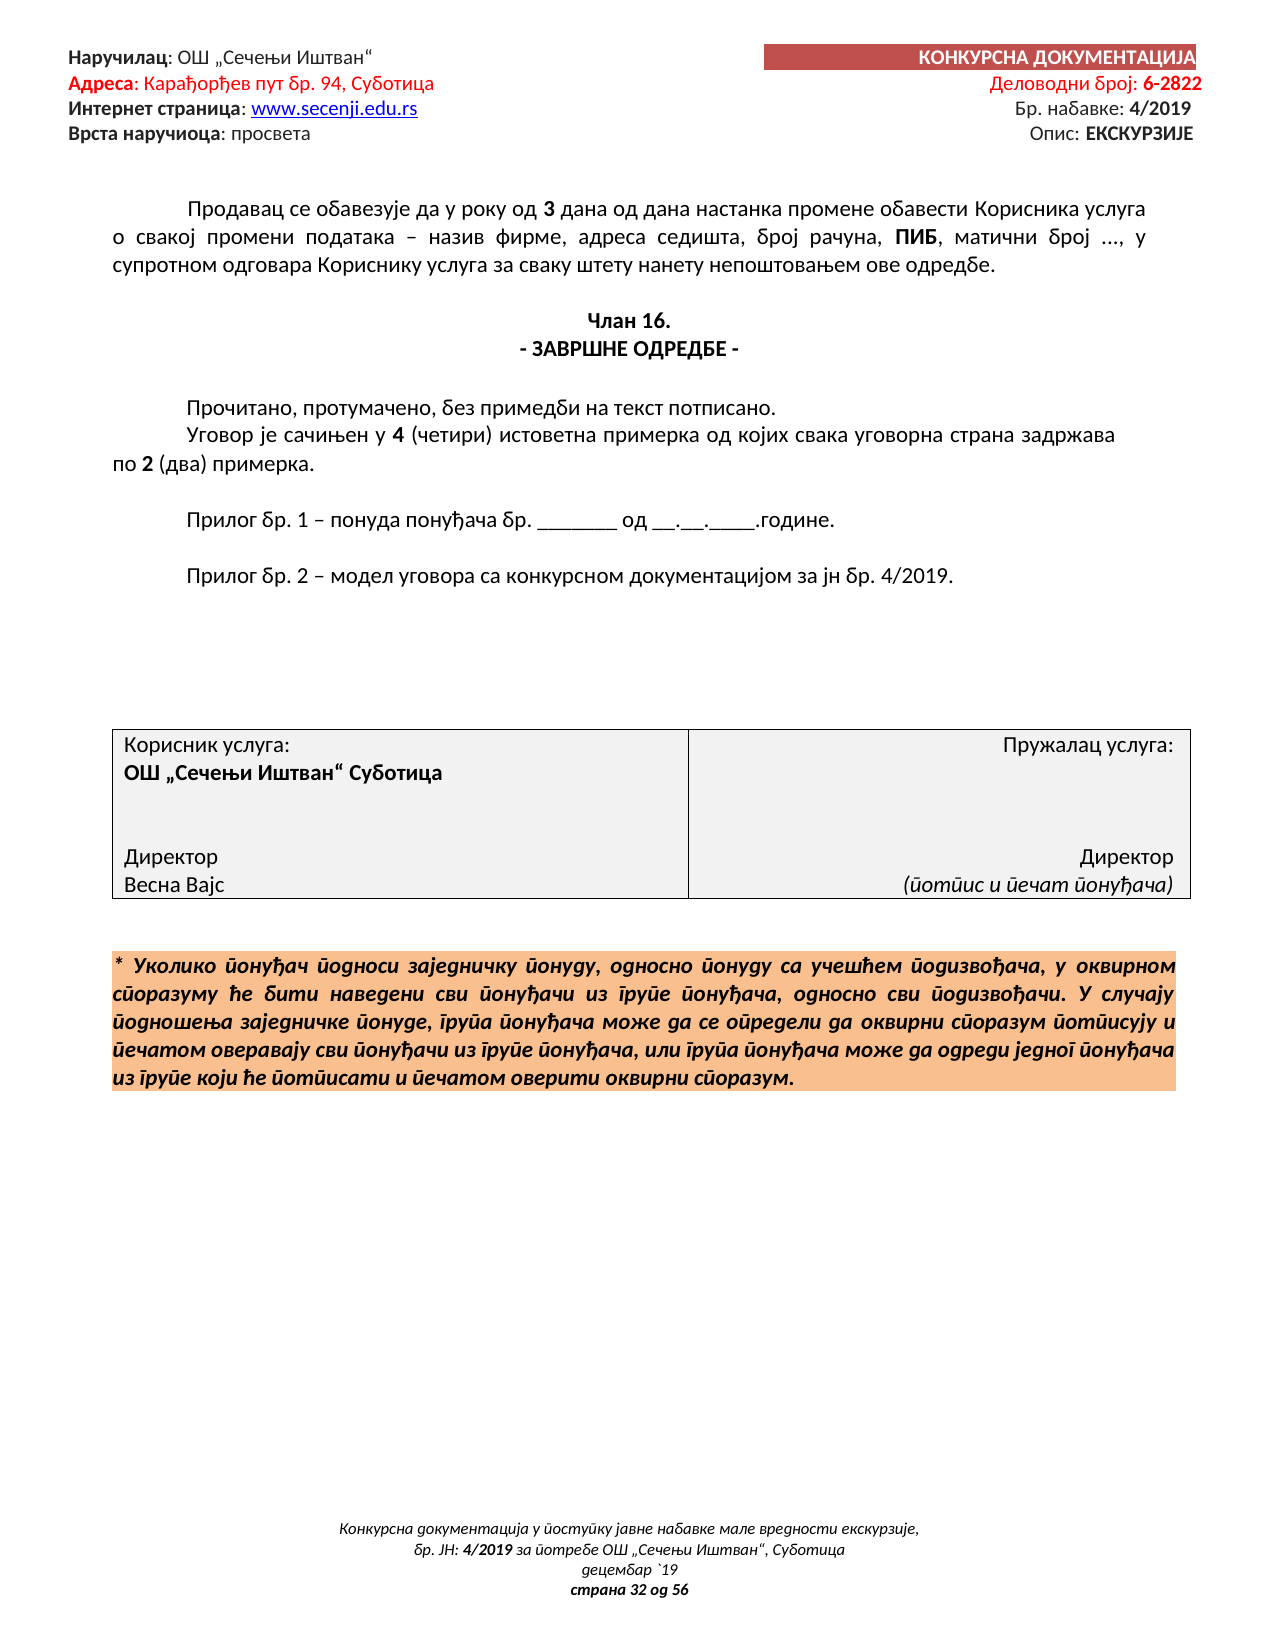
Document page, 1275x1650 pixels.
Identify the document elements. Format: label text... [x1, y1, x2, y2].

text - ЗАВРШНЕ ОДРЕДБЕ - [112, 334, 1146, 362]
text Члан 16. [112, 306, 1146, 334]
table_header Пружалац услуга: Директор (потпис и печат понуђача) [689, 730, 1190, 898]
text Прилог бр. 2 – модел уговора са конкурсном документацијом за јн бр. 4/2019. [112, 561, 1117, 589]
text Прочитано, протумачено, без примедби на текст потписано. [112, 393, 1117, 421]
text * Уколико понуђач подноси заједничку понуду, односно понуду са учешћем подизвођача, у оквирном споразуму ће бити наведени сви понуђачи из групе понуђача, односно сви подизвођачи. У случају подношења заједничке понуде, група понуђача може да се определи да оквирни споразум потписују и печатом оверавају сви понуђачи из групе понуђача, или група понуђача може да одреди једног понуђача из групе који ће потписати и печатом оверити оквирни споразум. [112, 951, 1176, 1091]
table_header Корисник услуга: ОШ „Сечењи Иштван“ Суботица Директор Весна Вајс [113, 730, 688, 898]
text Прилог бр. 1 – понуда понуђача бр. _______ од __.__.____.године. [112, 505, 1117, 533]
text Уговор је сачињен у 4 (четири) истоветна примерка од којих свака уговорна страна задржава по 2 (два) примерка. [112, 421, 1117, 477]
text Продавац се обавезује да у року од 3 дана од дана настанка промене обавести Корисника услуга о свакој промени података – назив фирме, адреса седишта, број рачуна, ПИБ, матични број ..., у супротном одговара Кориснику услуга за сваку штету нанету непоштовањем ове одредбе. [112, 194, 1146, 278]
